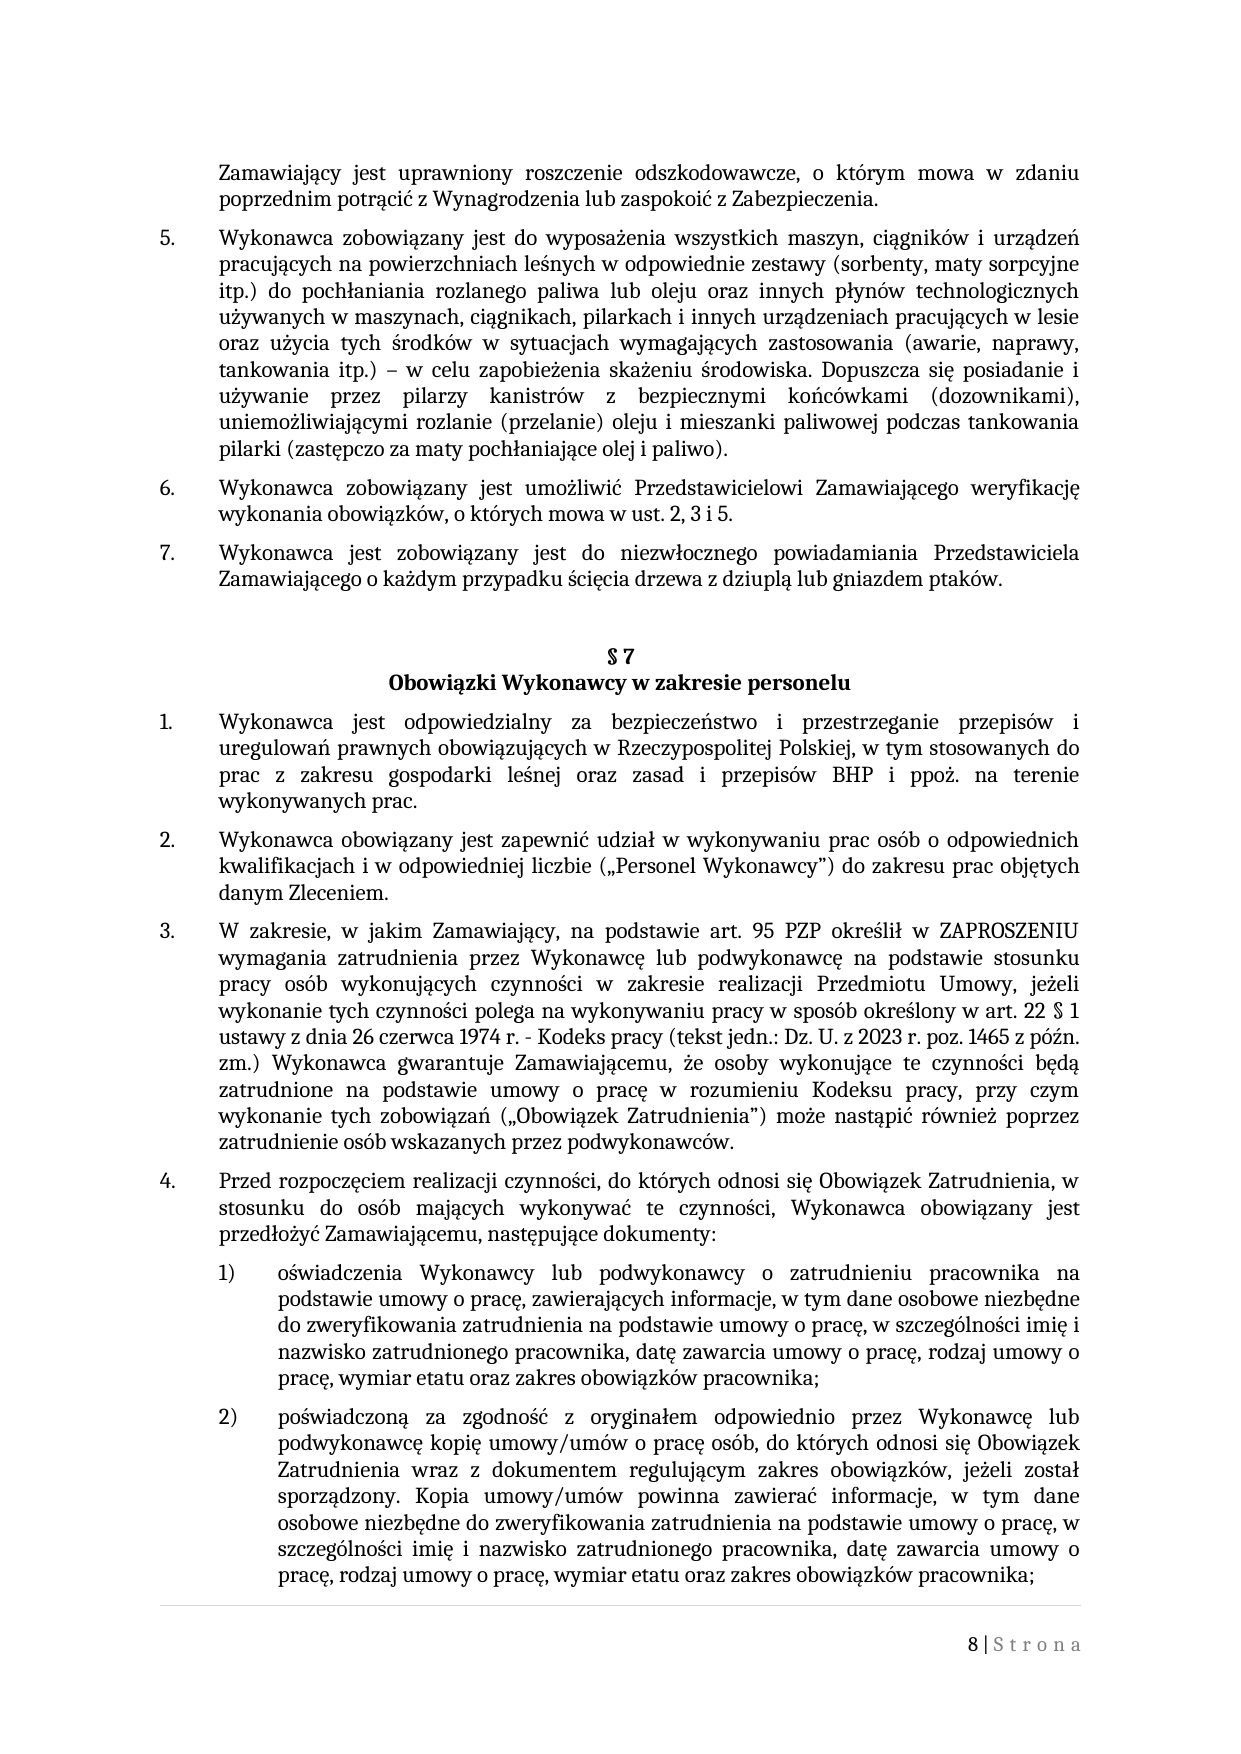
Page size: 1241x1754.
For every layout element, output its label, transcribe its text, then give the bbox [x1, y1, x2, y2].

list Wykonawca jest odpowiedzialny za bezpieczeństwo i przestrzeganie przepisów i uregulowań prawnych obowiązujących w Rzeczypospolitej Polskiej, w tym stosowanych do prac z zakresu gospodarki leśnej oraz zasad i przepisów BHP i ppoż. na terenie wykonywanych prac. [159, 709, 1081, 814]
text 1) oświadczenia Wykonawcy lub podwykonawcy o zatrudnieniu pracownika na podstawie umowy o pracę, zawierających informacje, w tym dane osobowe niezbędne do zweryfikowania zatrudnienia na podstawie umowy o pracę, w szczególności imię i nazwisko zatrudnionego pracownika, datę zawarcia umowy o pracę, rodzaj umowy o pracę, wymiar etatu oraz zakres obowiązków pracownika; [218, 1259, 1081, 1391]
text § 7 Obowiązki Wykonawcy w zakresie personelu [159, 644, 1081, 696]
text 4. Przed rozpoczęciem realizacji czynności, do których odnosi się Obowiązek Zatrudnienia, w stosunku do osób mających wykonywać te czynności, Wykonawca obowiązany jest przedłożyć Zamawiającemu, następujące dokumenty: [159, 1168, 1081, 1247]
list Wykonawca jest zobowiązany jest do niezwłocznego powiadamiania Przedstawiciela Zamawiającego o każdym przypadku ścięcia drzewa z dziuplą lub gniazdem ptaków. [159, 539, 1081, 592]
list W zakresie, w jakim Zamawiający, na podstawie art. 95 PZP określił w ZAPROSZENIU wymagania zatrudnienia przez Wykonawcę lub podwykonawcę na podstawie stosunku pracy osób wykonujących czynności w zakresie realizacji Przedmiotu Umowy, jeżeli wykonanie tych czynności polega na wykonywaniu pracy w sposób określony w art. 22 § 1 ustawy z dnia 26 czerwca 1974 r. - Kodeks pracy (tekst jedn.: Dz. U. z 2023 r. poz. 1465 z późn. zm.) Wykonawca gwarantuje Zamawiającemu, że osoby wykonujące te czynności będą zatrudnione na podstawie umowy o pracę w rozumieniu Kodeksu pracy, przy czym wykonanie tych zobowiązań („Obowiązek Zatrudnienia”) może nastąpić również poprzez zatrudnienie osób wskazanych przez podwykonawców. [159, 918, 1081, 1156]
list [159, 159, 1081, 212]
list Wykonawca zobowiązany jest do wyposażenia wszystkich maszyn, ciągników i urządzeń pracujących na powierzchniach leśnych w odpowiednie zestawy (sorbenty, maty sorpcyjne itp.) do pochłaniania rozlanego paliwa lub oleju oraz innych płynów technologicznych używanych w maszynach, ciągnikach, pilarkach i innych urządzeniach pracujących w lesie oraz użycia tych środków w sytuacjach wymagających zastosowania (awarie, naprawy, tankowania itp.) – w celu zapobieżenia skażeniu środowiska. Dopuszcza się posiadanie i używanie przez pilarzy kanistrów z bezpiecznymi końcówkami (dozownikami), uniemożliwiającymi rozlanie (przelanie) oleju i mieszanki paliwowej podczas tankowania pilarki (zastępczo za maty pochłaniające olej i paliwo). [159, 225, 1081, 462]
text 2) poświadczoną za zgodność z oryginałem odpowiednio przez Wykonawcę lub podwykonawcę kopię umowy/umów o pracę osób, do których odnosi się Obowiązek Zatrudnienia wraz z dokumentem regulującym zakres obowiązków, jeżeli został sporządzony. Kopia umowy/umów powinna zawierać informacje, w tym dane osobowe niezbędne do zweryfikowania zatrudnienia na podstawie umowy o pracę, w szczególności imię i nazwisko zatrudnionego pracownika, datę zawarcia umowy o pracę, rodzaj umowy o pracę, wymiar etatu oraz zakres obowiązków pracownika; [218, 1404, 1081, 1588]
list Wykonawca obowiązany jest zapewnić udział w wykonywaniu prac osób o odpowiednich kwalifikacjach i w odpowiedniej liczbie („Personel Wykonawcy”) do zakresu prac objętych danym Zleceniem. [159, 827, 1081, 906]
list Wykonawca zobowiązany jest umożliwić Przedstawicielowi Zamawiającego weryfikację wykonania obowiązków, o których mowa w ust. 2, 3 i 5. [159, 474, 1081, 527]
